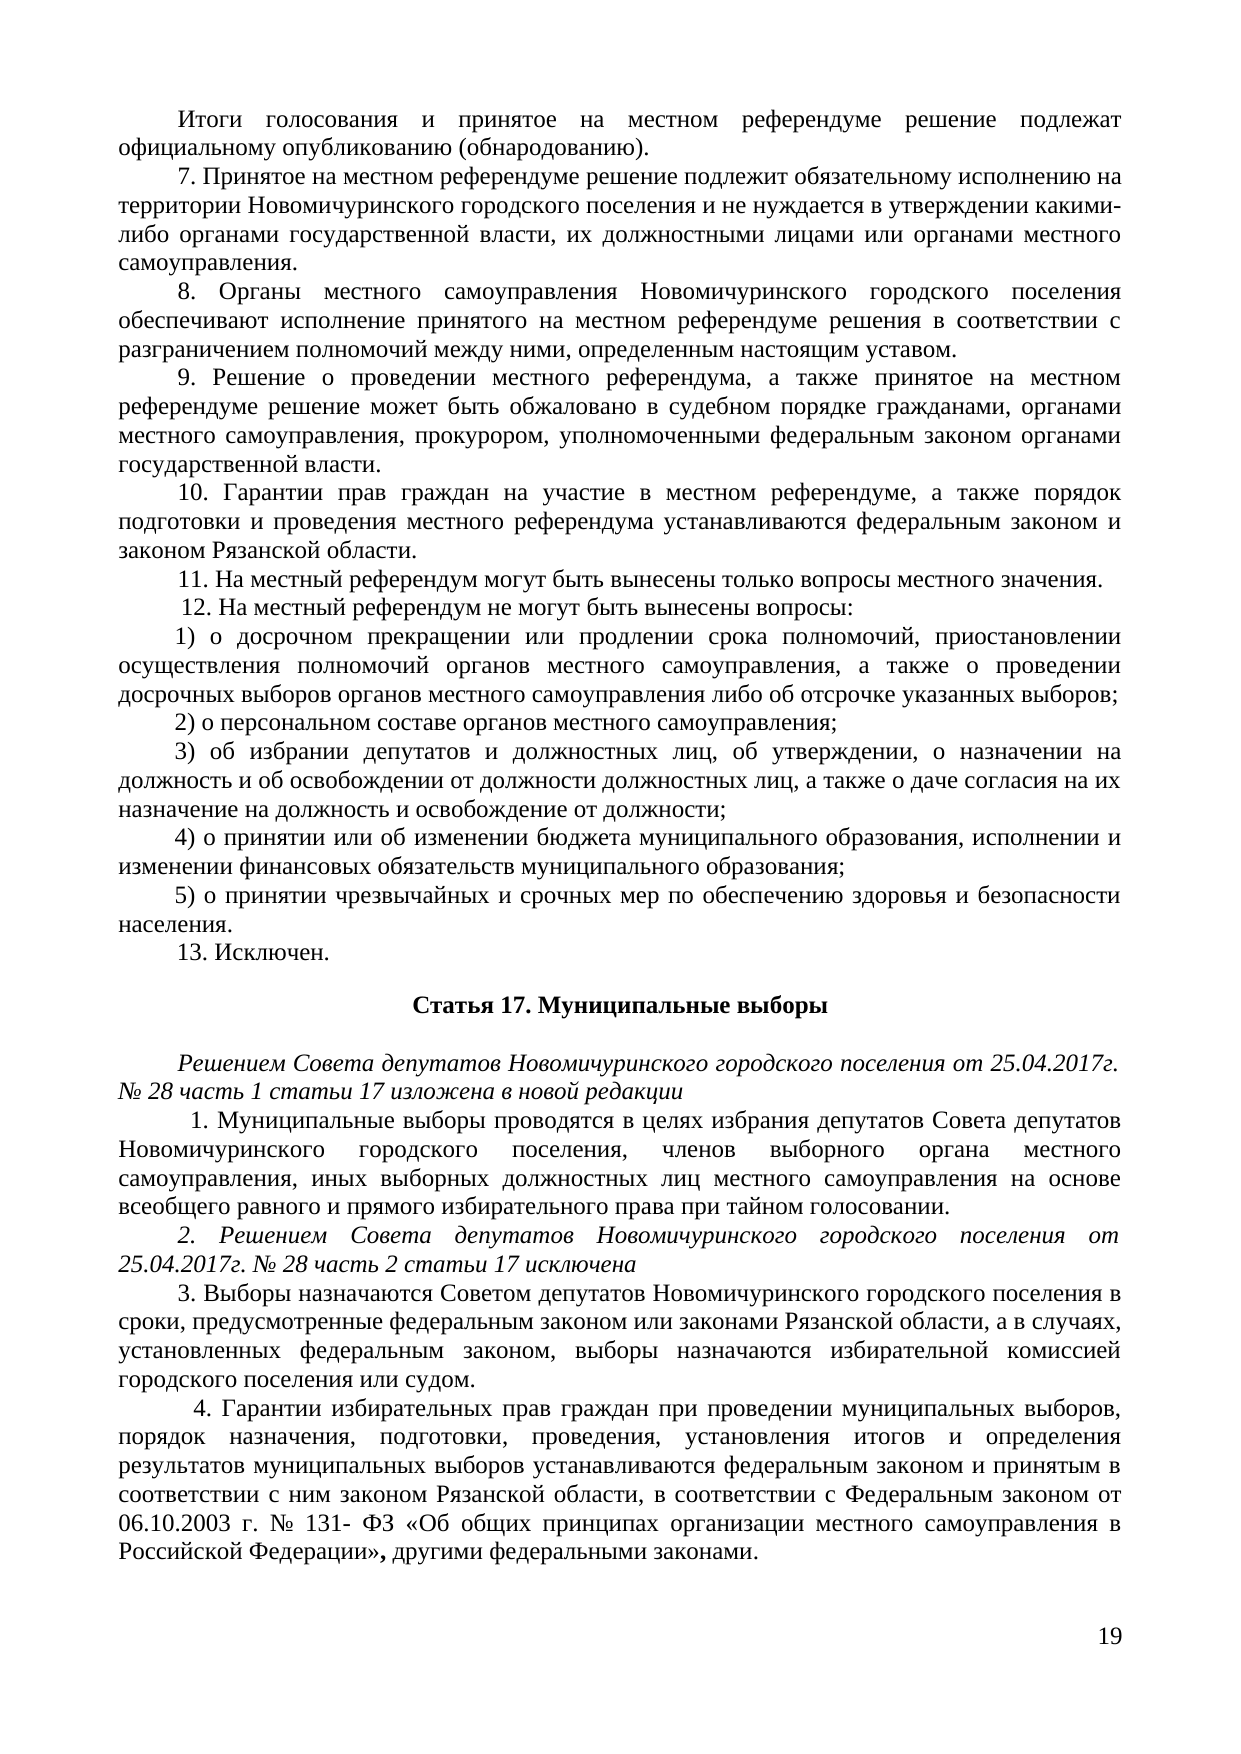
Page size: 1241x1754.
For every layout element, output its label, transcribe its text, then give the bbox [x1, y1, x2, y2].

text 3. Выборы назначаются Советом депутатов Новомичуринского городского поселения в сроки, предусмотренные федеральным законом или законами Рязанской области, а в случаях, установленных федеральным законом, выборы назначаются избирательной комиссией городского поселения или судом. [118, 1278, 1122, 1393]
text 11. На местный референдум могут быть вынесены только вопросы местного значения. [118, 564, 1122, 592]
text 7. Принятое на местном референдуме решение подлежит обязательному исполнению на территории Новомичуринского городского поселения и не нуждается в утверждении какими-либо органами государственной власти, их должностными лицами или органами местного самоуправления. [118, 161, 1122, 276]
text 1) о досрочном прекращении или продлении срока полномочий, приостановлении осуществления полномочий органов местного самоуправления, а также о проведении досрочных выборов органов местного самоуправления либо об отсрочке указанных выборов; [118, 621, 1122, 707]
text Итоги голосования и принятое на местном референдуме решение подлежат официальному опубликованию (обнародованию). [118, 104, 1122, 161]
text 5) о принятии чрезвычайных и срочных мер по обеспечению здоровья и безопасности населения. [118, 880, 1122, 937]
text Решением Совета депутатов Новомичуринского городского поселения от 25.04.2017г. № 28 часть 1 статьи 17 изложена в новой редакции [118, 1048, 1122, 1105]
text 8. Органы местного самоуправления Новомичуринского городского поселения обеспечивают исполнение принятого на местном референдуме решения в соответствии с разграничением полномочий между ними, определенным настоящим уставом. [118, 276, 1122, 362]
text 1. Муниципальные выборы проводятся в целях избрания депутатов Совета депутатов Новомичуринского городского поселения, членов выборного органа местного самоуправления, иных выборных должностных лиц местного самоуправления на основе всеобщего равного и прямого избирательного права при тайном голосовании. [118, 1105, 1122, 1220]
text 4. Гарантии избирательных прав граждан при проведении муниципальных выборов, порядок назначения, подготовки, проведения, установления итогов и определения результатов муниципальных выборов устанавливаются федеральным законом и принятым в соответствии с ним законом Рязанской области, в соответствии с Федеральным законом от 06.10.2003 г. № 131- ФЗ «Об общих принципах организации местного самоуправления в Российской Федерации», другими федеральными законами. [118, 1393, 1122, 1565]
text 4) о принятии или об изменении бюджета муниципального образования, исполнении и изменении финансовых обязательств муниципального образования; [118, 822, 1122, 880]
text 13. Исключен. [118, 937, 1122, 966]
text 2. Решением Совета депутатов Новомичуринского городского поселения от 25.04.2017г. № 28 часть 2 статьи 17 исключена [118, 1220, 1122, 1278]
text 9. Решение о проведении местного референдума, а также принятое на местном референдуме решение может быть обжаловано в судебном порядке гражданами, органами местного самоуправления, прокурором, уполномоченными федеральным законом органами государственной власти. [118, 362, 1122, 477]
text 12. На местный референдум не могут быть вынесены вопросы: [118, 592, 1122, 621]
text 2) о персональном составе органов местного самоуправления; [118, 707, 1122, 736]
text Статья 17. Муниципальные выборы [118, 990, 1122, 1019]
text 3) об избрании депутатов и должностных лиц, об утверждении, о назначении на должность и об освобождении от должности должностных лиц, а также о даче согласия на их назначение на должность и освобождение от должности; [118, 736, 1122, 822]
text 10. Гарантии прав граждан на участие в местном референдуме, а также порядок подготовки и проведения местного референдума устанавливаются федеральным законом и законом Рязанской области. [118, 477, 1122, 564]
